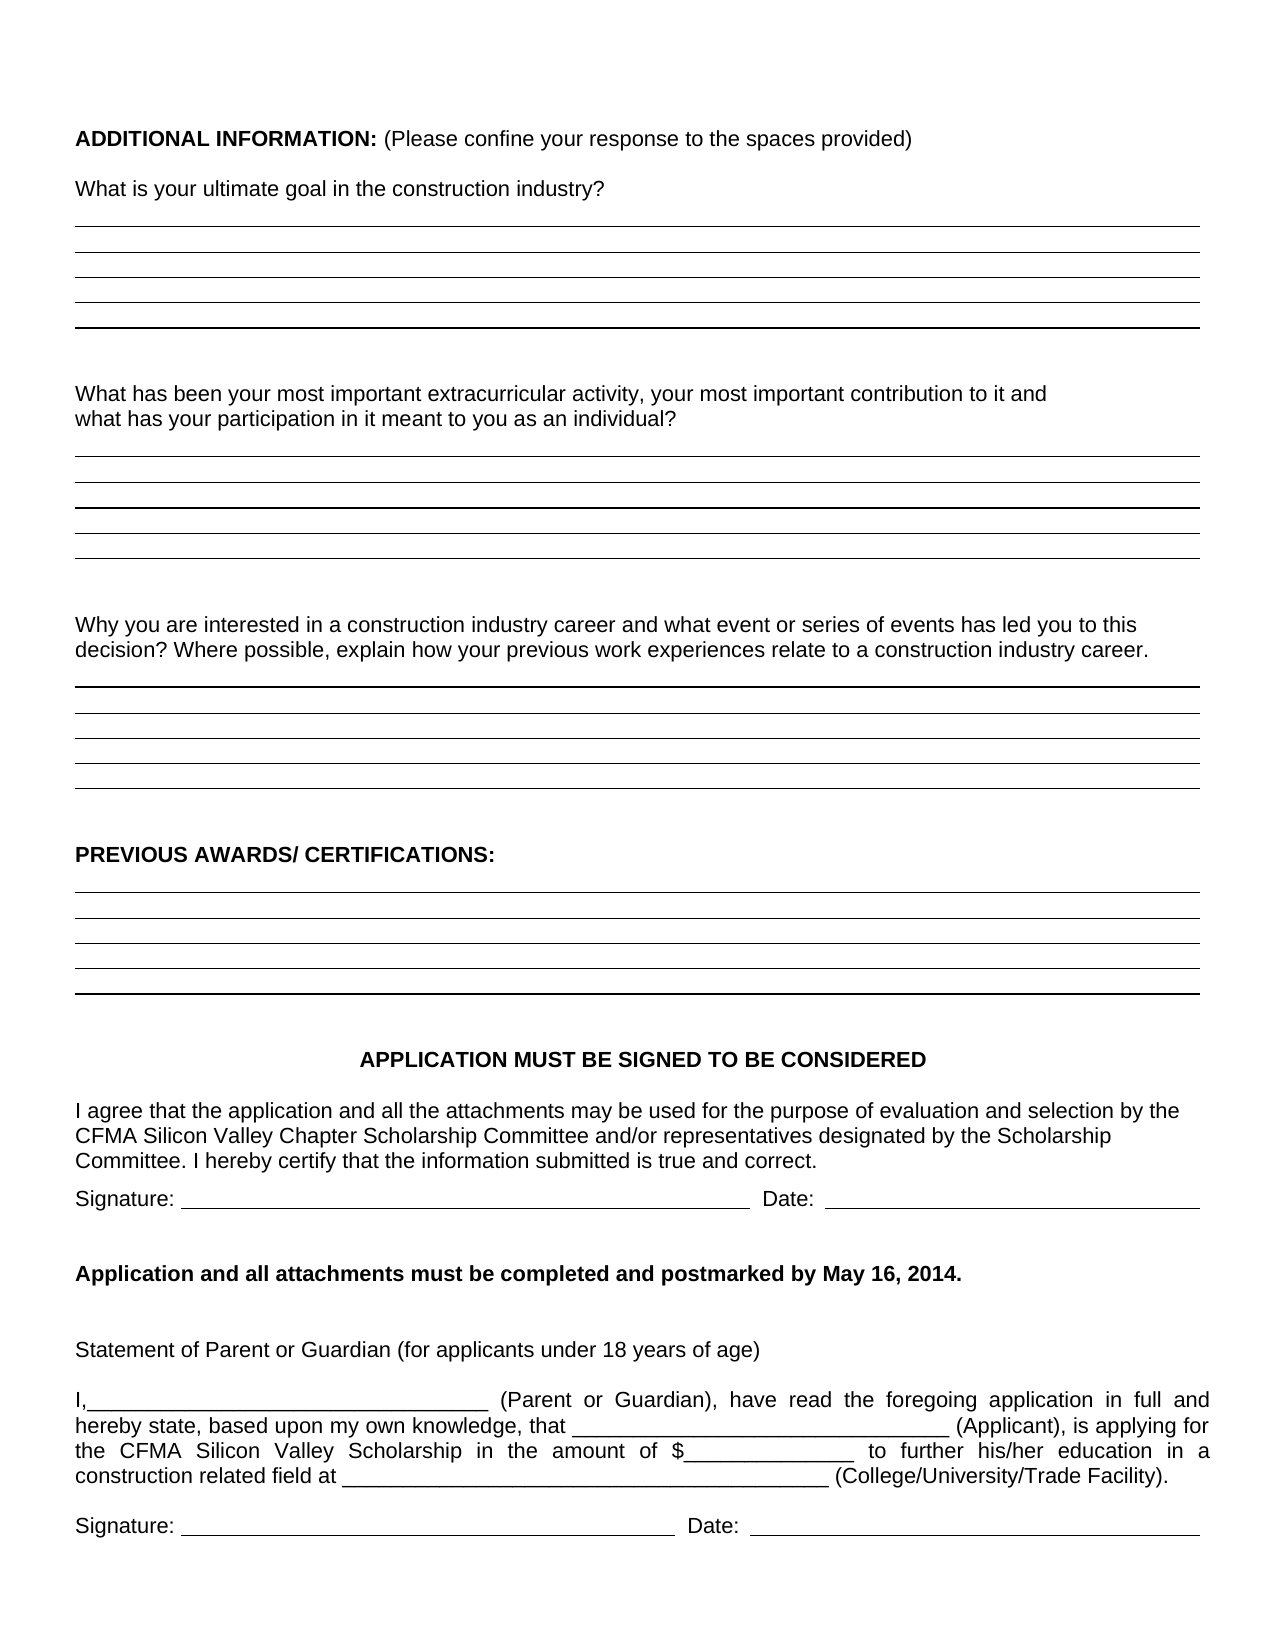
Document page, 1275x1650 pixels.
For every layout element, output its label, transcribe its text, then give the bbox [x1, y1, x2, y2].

text ADDITIONAL INFORMATION: (Please confine your response to the spaces provided) [75, 125, 1211, 151]
text APPLICATION MUST BE SIGNED TO BE CONSIDERED [75, 1047, 1211, 1072]
text Application and all attachments must be completed and postmarked by May 16, 2014. [75, 1261, 1211, 1286]
text What has been your most important extracurricular activity, your most important contribution to it and [75, 381, 1211, 406]
text Signature: Date: [75, 1186, 1211, 1211]
text I agree that the application and all the attachments may be used for the purpose of evaluation and selection by the CFMA Silicon Valley Chapter Scholarship Committee and/or representatives designated by the Scholarship Committee. I hereby certify that the information submitted is true and correct. [75, 1097, 1211, 1173]
text Statement of Parent or Guardian (for applicants under 18 years of age) [75, 1337, 1211, 1362]
text Signature: Date: [75, 1513, 1211, 1538]
text PREVIOUS AWARDS/ CERTIFICATIONS: [75, 842, 1211, 867]
text Why you are interested in a construction industry career and what event or series of events has led you to this decision? Where possible, explain how your previous work experiences relate to a construction industry career. [75, 611, 1211, 662]
text what has your participation in it meant to you as an individual? [75, 406, 1211, 431]
text What is your ultimate goal in the construction industry? [75, 176, 1211, 201]
text I,_________________________________ (Parent or Guardian), have read the foregoing application in full and hereby state, based upon my own knowledge, that _______________________________ (Applicant), is applying for the CFMA Silicon Valley Scholarship in the amount of $______________ to further his/her education in a construction related field at ________________________________________ (College/University/Trade Facility). [75, 1387, 1211, 1488]
